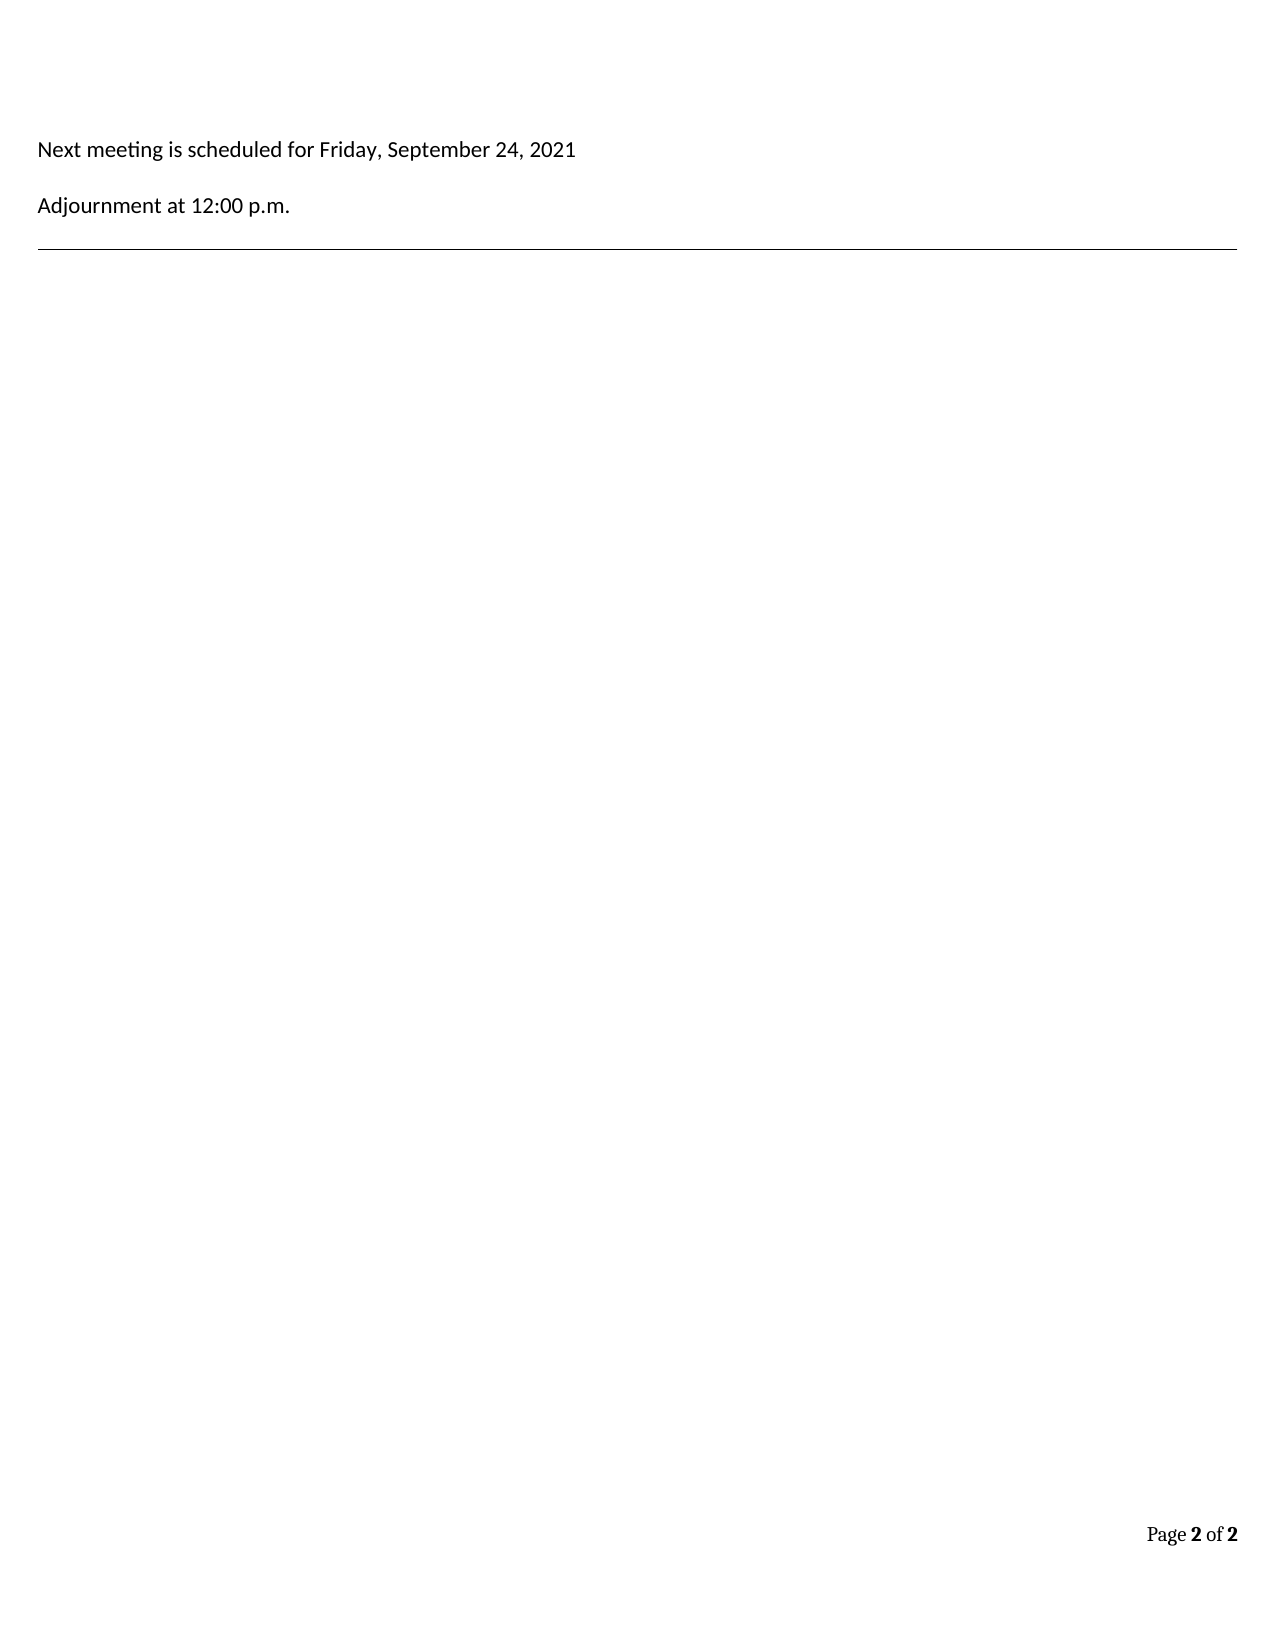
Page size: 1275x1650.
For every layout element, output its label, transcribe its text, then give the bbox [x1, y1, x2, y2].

text Adjournment at 12:00 p.m. [37, 191, 1237, 219]
text Next meeting is scheduled for Friday, September 24, 2021 [37, 135, 1237, 163]
